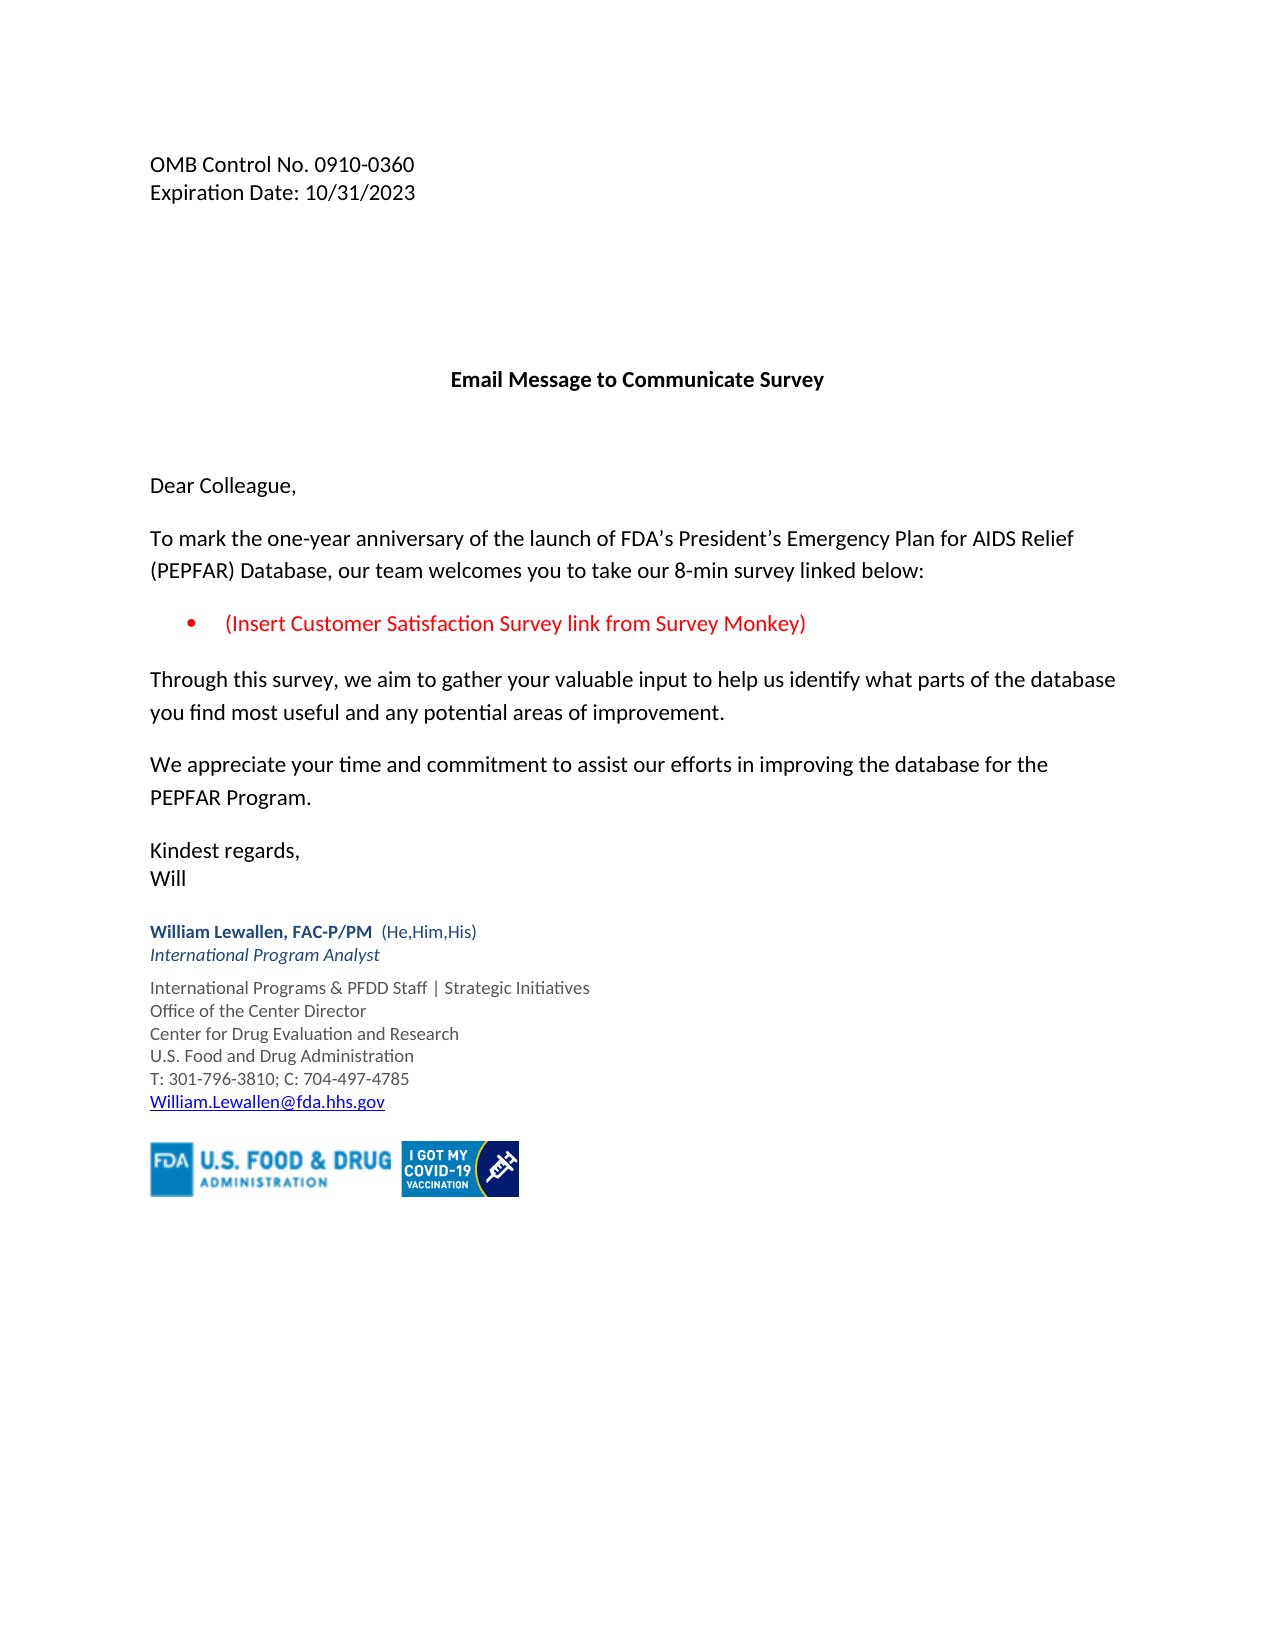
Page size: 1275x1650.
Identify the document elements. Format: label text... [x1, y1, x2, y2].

text William Lewallen, FAC-P/PM (He,Him,His) [150, 920, 1125, 943]
text International Program Analyst [150, 943, 1125, 966]
text Email Message to Communicate Survey [150, 365, 1125, 393]
text Office of the Center Director [150, 999, 1125, 1022]
text OMB Control No. 0910-0360 [150, 150, 1125, 178]
text To mark the one-year anniversary of the launch of FDA’s President’s Emergency Plan for AIDS Relief (PEPFAR) Database, our team welcomes you to take our 8-min survey linked below: [150, 524, 1125, 584]
text Through this survey, we aim to gather your valuable input to help us identify what parts of the database you find most useful and any potential areas of improvement. [150, 665, 1125, 726]
text Will [150, 864, 1125, 892]
picture [440, 1166, 444, 1176]
picture [449, 1151, 457, 1160]
picture [150, 1142, 392, 1197]
text Kindest regards, [150, 836, 1125, 864]
picture [475, 1141, 519, 1197]
text Dear Colleague, [150, 471, 1125, 499]
text We appreciate your time and commitment to assist our efforts in improving the database for the PEPFAR Program. [150, 751, 1125, 811]
text T: 301-796-3810; C: 704-497-4785 [150, 1068, 1125, 1091]
text International Programs & PFDD Staff | Strategic Initiatives [150, 976, 1125, 999]
text William.Lewallen@fda.hhs.gov [150, 1091, 1125, 1113]
list (Insert Customer Satisfaction Survey link from Survey Monkey) [187, 609, 1125, 637]
text Center for Drug Evaluation and Research [150, 1022, 1125, 1045]
text Expiration Date: 10/31/2023 [150, 178, 1125, 206]
text U.S. Food and Drug Administration [150, 1045, 1125, 1068]
